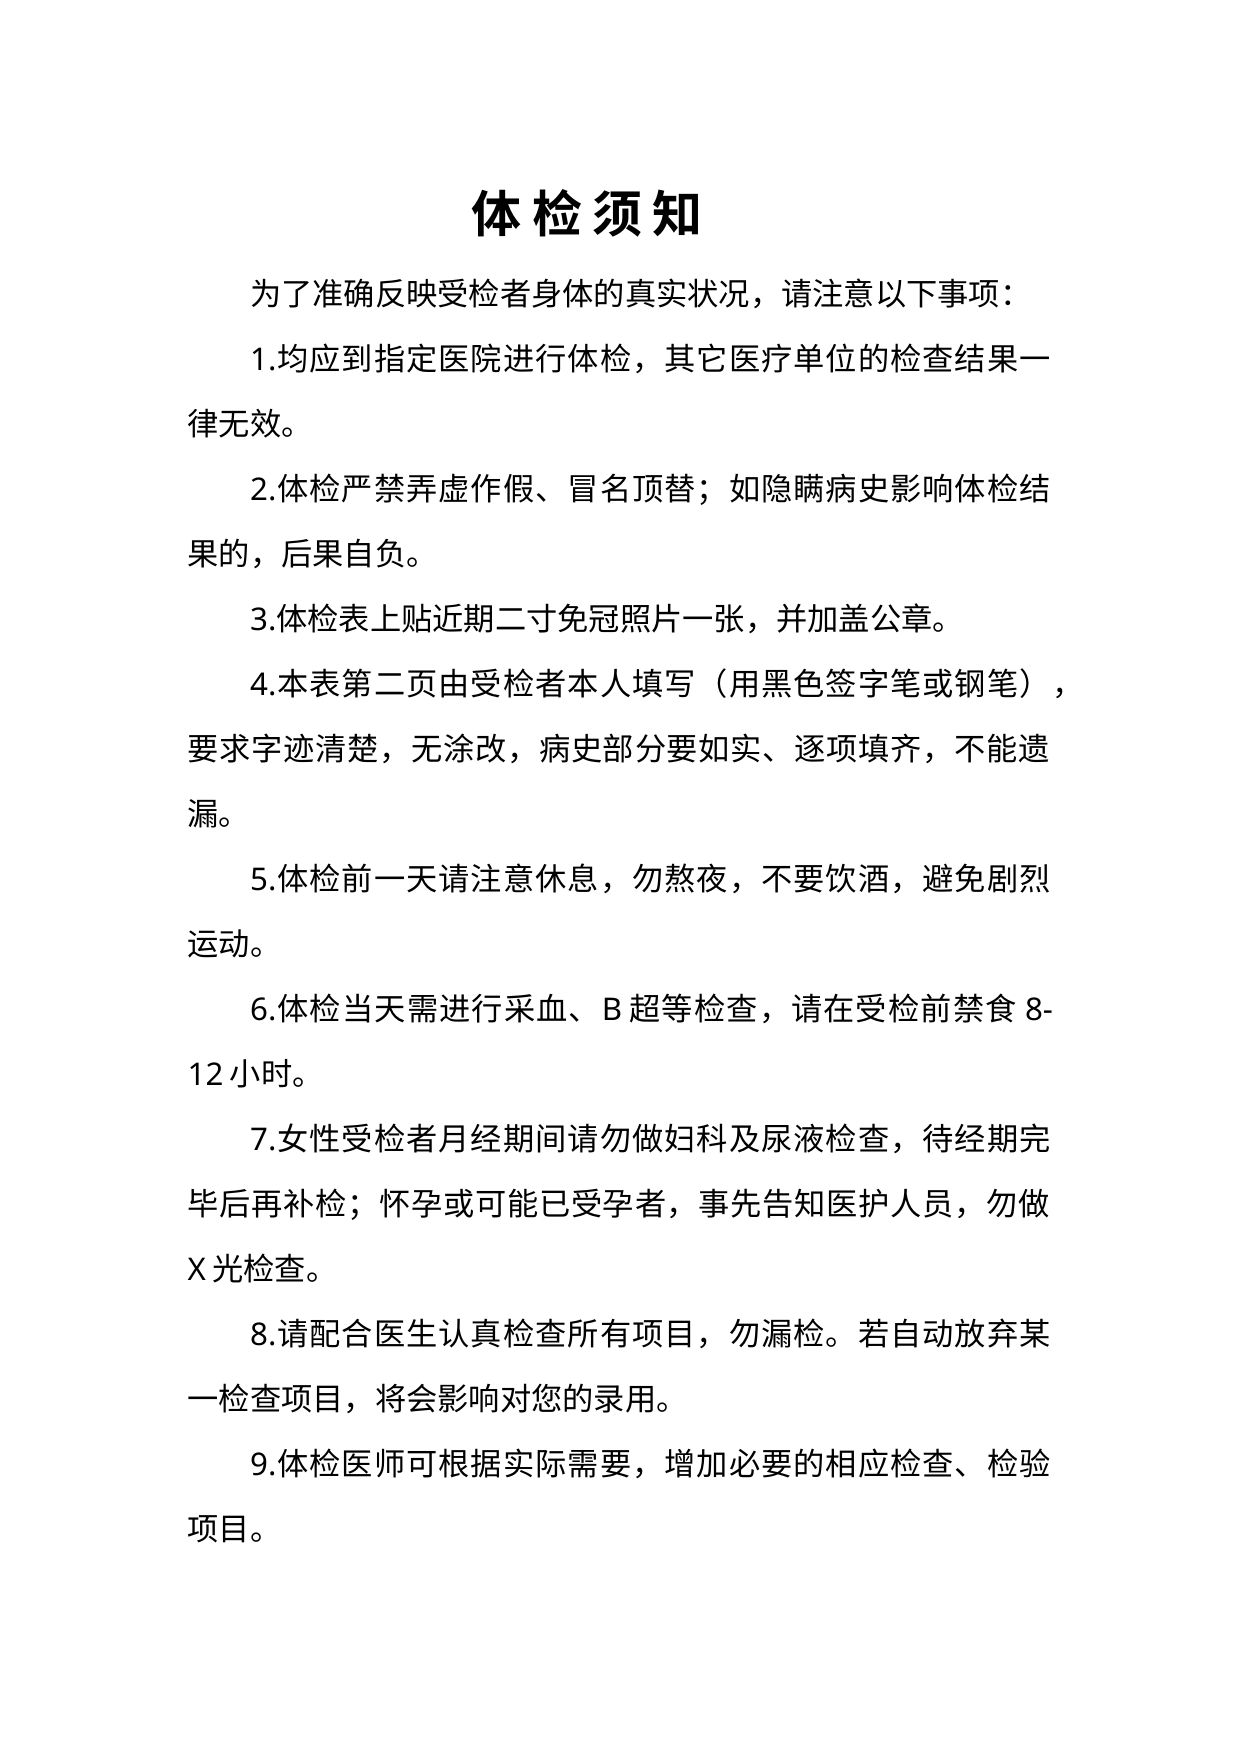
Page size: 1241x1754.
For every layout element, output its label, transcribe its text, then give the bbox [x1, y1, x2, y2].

text 为了准确反映受检者身体的真实状况，请注意以下事项： [187, 259, 1053, 324]
text 1.均应到指定医院进行体检，其它医疗单位的检查结果一律无效。 [187, 324, 1053, 454]
text 体检须知 [187, 162, 1053, 259]
text 7.女性受检者月经期间请勿做妇科及尿液检查，待经期完毕后再补检；怀孕或可能已受孕者，事先告知医护人员，勿做X光检查。 [187, 1104, 1053, 1299]
text 4.本表第二页由受检者本人填写（用黑色签字笔或钢笔），要求字迹清楚，无涂改，病史部分要如实、逐项填齐，不能遗漏。 [187, 649, 1053, 844]
text 9.体检医师可根据实际需要，增加必要的相应检查、检验项目。 [187, 1429, 1053, 1559]
text 3.体检表上贴近期二寸免冠照片一张，并加盖公章。 [187, 584, 1053, 649]
text 2.体检严禁弄虚作假、冒名顶替；如隐瞒病史影响体检结果的，后果自负。 [187, 454, 1053, 584]
text 5.体检前一天请注意休息，勿熬夜，不要饮酒，避免剧烈运动。 [187, 844, 1053, 974]
text 6.体检当天需进行采血、B超等检查，请在受检前禁食8-12小时。 [187, 974, 1053, 1104]
text 8.请配合医生认真检查所有项目，勿漏检。若自动放弃某一检查项目，将会影响对您的录用。 [187, 1299, 1053, 1429]
